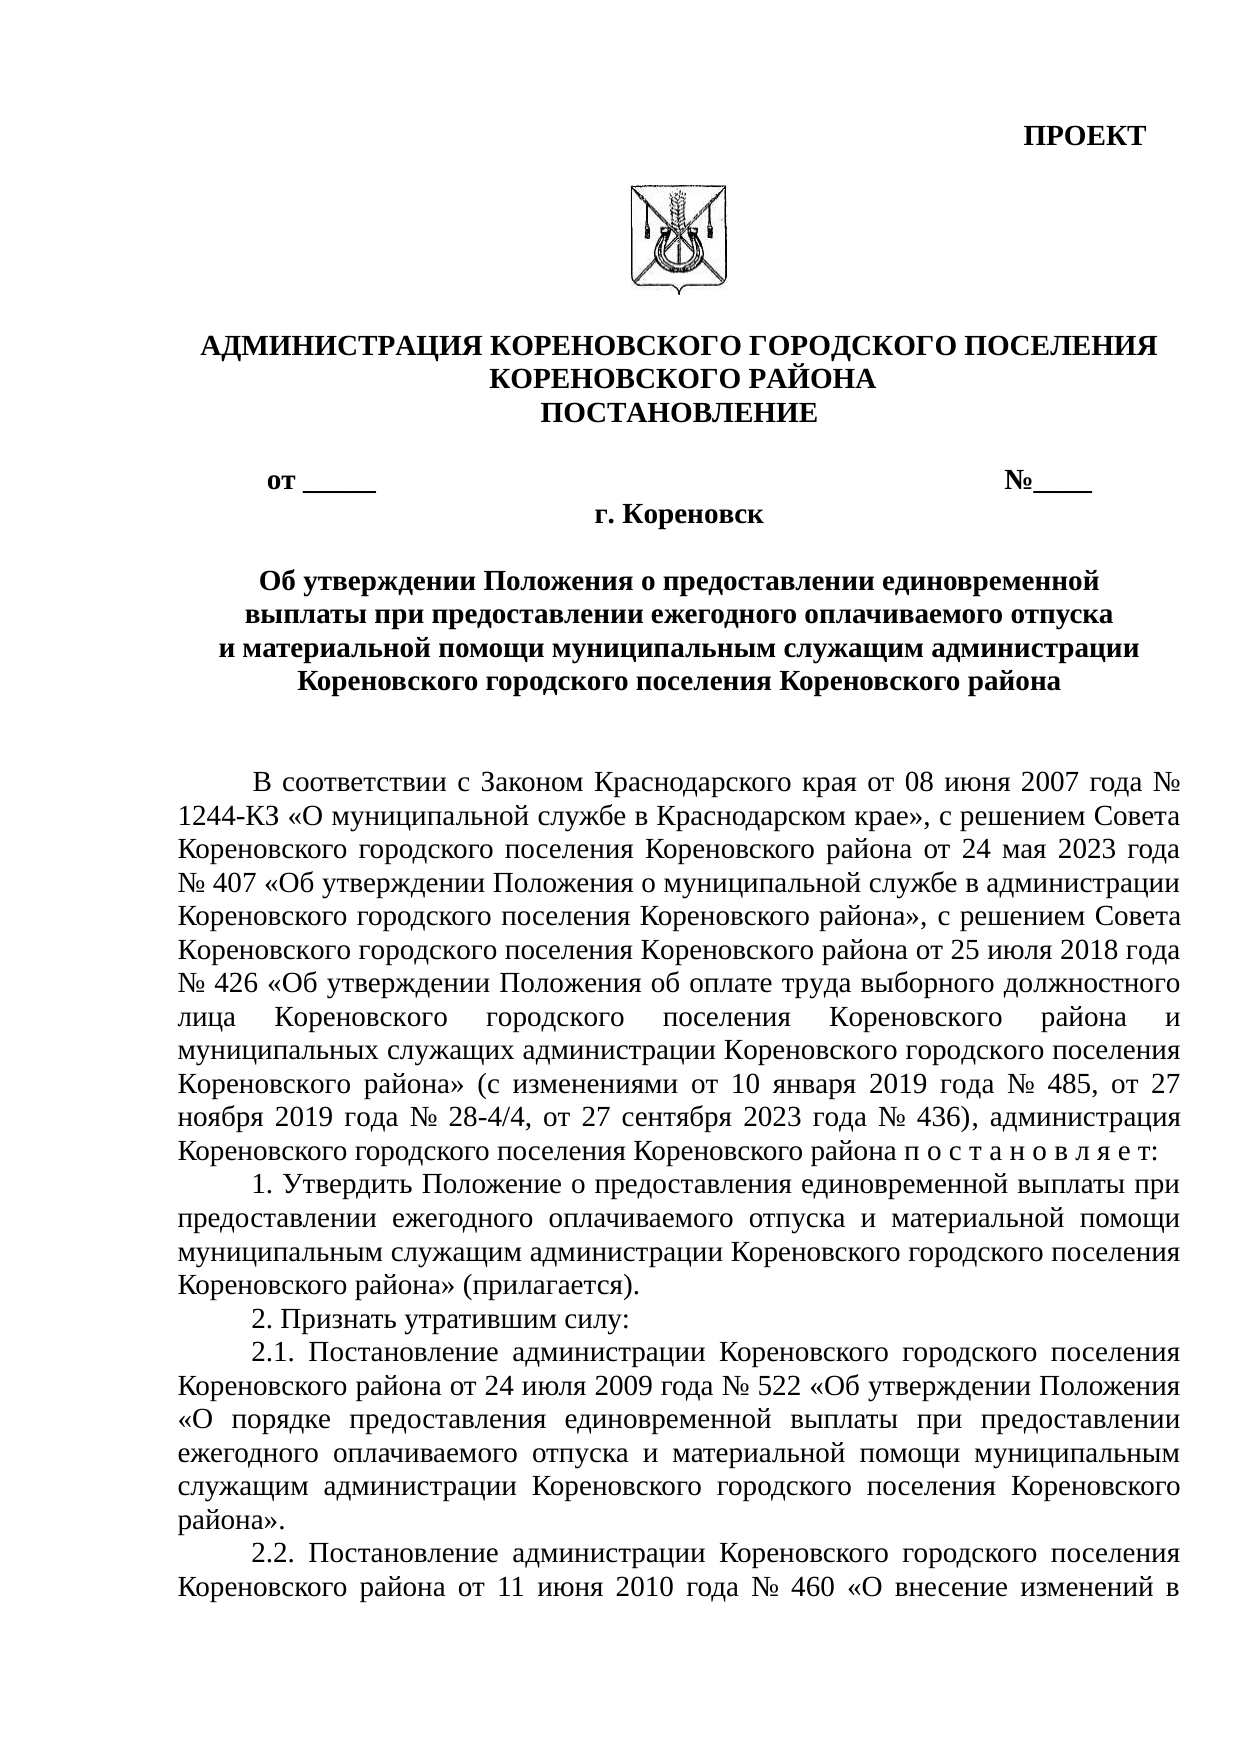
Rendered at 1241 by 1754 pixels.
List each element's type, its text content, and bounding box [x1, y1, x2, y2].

text 2. Признать утратившим силу: [177, 1301, 1181, 1334]
subtitle Об утверждении Положения о предоставлении единовременной [177, 563, 1181, 596]
picture [630, 185, 728, 295]
text ПРОЕКТ [915, 118, 1181, 152]
text от _____ №____ [177, 462, 1181, 496]
text г. Кореновск [177, 496, 1181, 529]
subtitle выплаты при предоставлении ежегодного оплачиваемого отпуска [177, 596, 1181, 630]
text 2.1. Постановление администрации Кореновского городского поселения Кореновского района от 24 июля 2009 года № 522 «Об утверждении Положения «О порядке предоставления единовременной выплаты при предоставлении ежегодного оплачиваемого отпуска и материальной помощи муниципальным служащим администрации Кореновского городского поселения Кореновского района». [177, 1334, 1181, 1536]
text В соответствии с Законом Краснодарского края от 08 июня 2007 года № 1244-КЗ «О муниципальной службе в Краснодарском крае», с решением Совета Кореновского городского поселения Кореновского района от 24 мая 2023 года № 407 «Об утверждении Положения о муниципальной службе в администрации Кореновского городского поселения Кореновского района», с решением Совета Кореновского городского поселения Кореновского района от 25 июля 2018 года № 426 «Об утверждении Положения об оплате труда выборного должностного лица Кореновского городского поселения Кореновского района и муниципальных служащих администрации Кореновского городского поселения Кореновского района» (с изменениями от 10 января 2019 года № 485, от 27 ноября 2019 года № 28-4/4, от 27 сентября 2023 года № 436), администрация Кореновского городского поселения Кореновского района п о с т а н о в л я е т: [177, 764, 1181, 1167]
text ПОСТАНОВЛЕНИЕ [177, 395, 1181, 429]
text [177, 1536, 1181, 1603]
subtitle 1. Утвердить Положение о предоставления единовременной выплаты при предоставлении ежегодного оплачиваемого отпуска и материальной помощи муниципальным служащим администрации Кореновского городского поселения Кореновского района» (прилагается). [177, 1167, 1181, 1301]
subtitle и материальной помощи муниципальным служащим администрации Кореновского городского поселения Кореновского района [177, 630, 1181, 697]
text КОРЕНОВСКОГО РАЙОНА [177, 362, 1181, 395]
text АДМИНИСТРАЦИЯ КОРЕНОВСКОГО ГОРОДСКОГО ПОСЕЛЕНИЯ [177, 328, 1181, 362]
